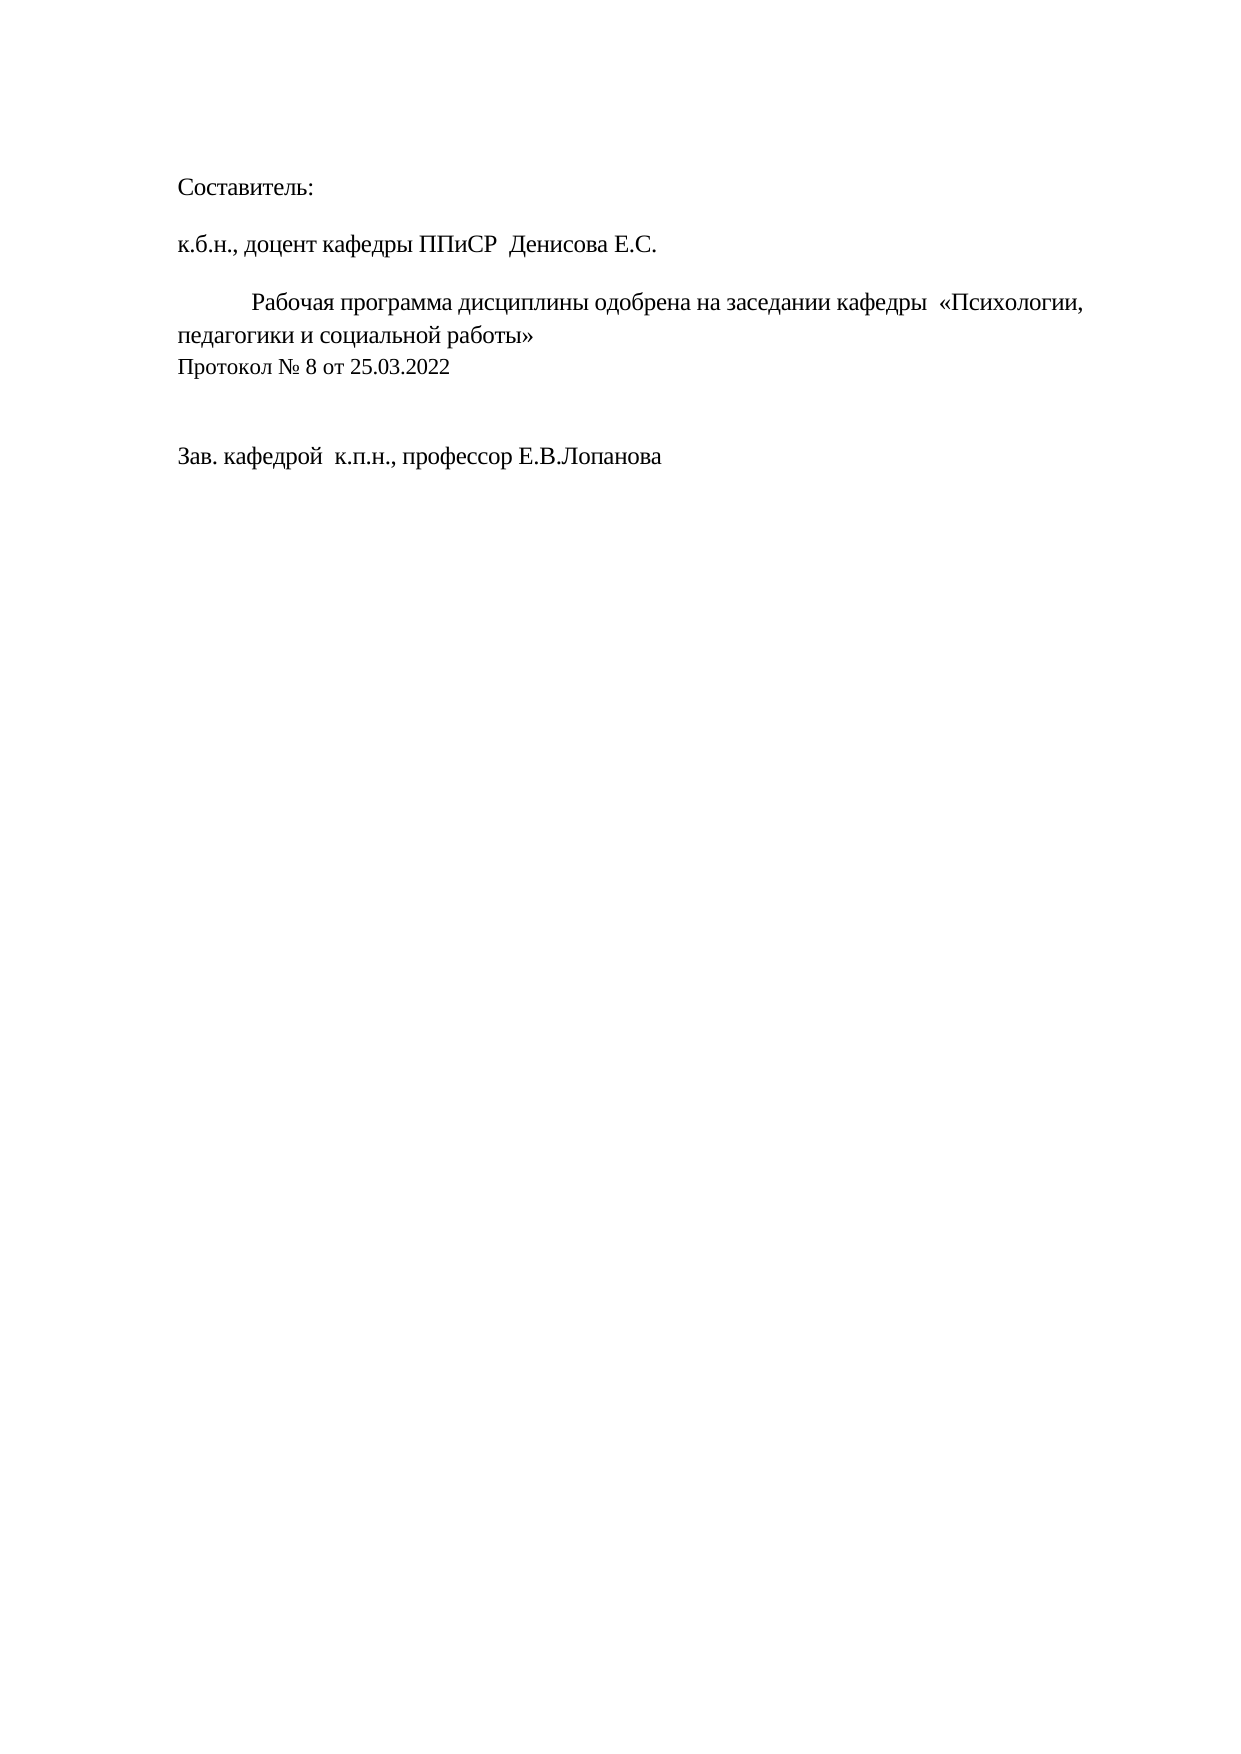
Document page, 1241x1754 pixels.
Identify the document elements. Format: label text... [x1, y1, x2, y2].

text Зав. кафедрой к.п.н., профессор Е.В.ЛопановаСОДЕРЖАНИЕ [177, 441, 1152, 469]
text Составитель: [177, 172, 1152, 201]
text Протокол № 8 от 25.03.2022 [177, 353, 1152, 379]
text к.б.н., доцент кафедры ППиСР Денисова Е.С. [177, 229, 1152, 258]
text Рабочая программа дисциплины одобрена на заседании кафедры «Психологии, педагогики и социальной работы» [177, 287, 1152, 349]
